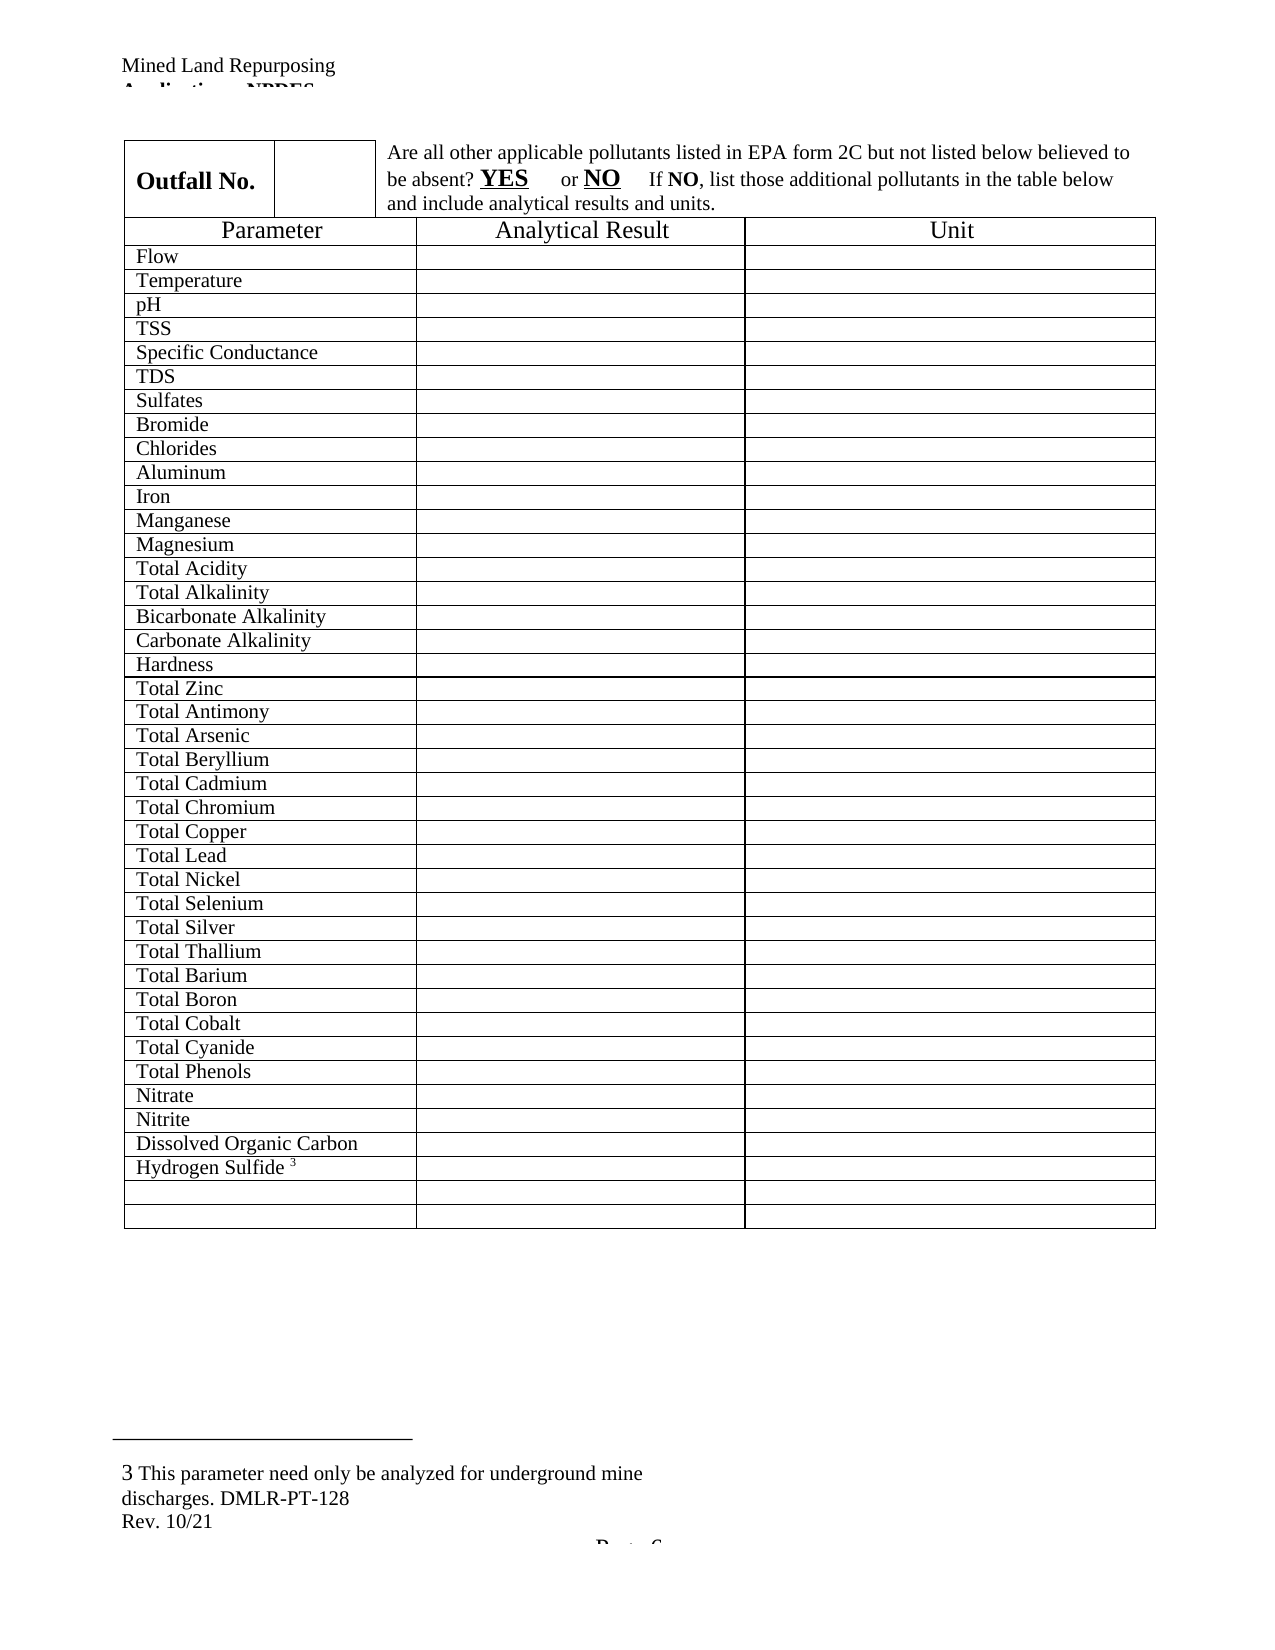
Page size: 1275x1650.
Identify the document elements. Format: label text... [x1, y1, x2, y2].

table_cell [746, 1181, 1155, 1203]
table_cell [417, 294, 744, 317]
table_cell Dissolved Organic Carbon [125, 1133, 416, 1156]
table_cell [417, 462, 744, 485]
table_cell [417, 701, 744, 724]
table_cell [417, 486, 744, 509]
table_cell [417, 1181, 744, 1203]
table_cell Total Phenols [125, 1061, 416, 1084]
table_cell [417, 654, 744, 676]
table_cell Total Copper [125, 821, 416, 844]
table_cell [746, 725, 1155, 748]
table_cell [417, 510, 744, 533]
table_cell Hardness [125, 654, 416, 676]
table_cell Total Boron [125, 989, 416, 1012]
table_cell [417, 582, 744, 604]
table_cell [746, 534, 1155, 557]
table_cell [746, 462, 1155, 485]
table_cell [746, 438, 1155, 461]
table_cell [746, 1157, 1155, 1179]
table_cell [746, 1013, 1155, 1036]
table_cell [417, 1085, 744, 1108]
table_cell [746, 989, 1155, 1012]
table_cell [746, 1085, 1155, 1108]
table_cell [746, 773, 1155, 796]
table_cell [417, 342, 744, 365]
table_cell [746, 965, 1155, 988]
table_cell Hydrogen Sulfide 3 [125, 1157, 416, 1179]
table_cell Total Antimony [125, 701, 416, 724]
table_cell Total Cadmium [125, 773, 416, 796]
table_cell [417, 1013, 744, 1036]
table_cell [125, 1205, 416, 1227]
table_cell [417, 534, 744, 557]
table_cell Total Cyanide [125, 1037, 416, 1060]
table_header Are all other applicable pollutants listed in EPA form 2C but not listed below believed to be absent? YES or NO If NO, list those additional pollutants in the table below and include analytical results and units. [376, 140, 1156, 217]
table_cell [417, 1133, 744, 1156]
table_cell Chlorides [125, 438, 416, 461]
table_cell Bromide [125, 414, 416, 437]
table_cell [417, 558, 744, 581]
table_cell [417, 893, 744, 916]
table_cell [746, 582, 1155, 604]
table_cell [417, 366, 744, 389]
table_cell [417, 821, 744, 844]
table_cell [746, 246, 1155, 269]
table_cell [417, 917, 744, 940]
table_cell [417, 438, 744, 461]
table_cell [746, 510, 1155, 533]
table_cell [417, 941, 744, 964]
table_cell [417, 606, 744, 628]
table_cell [746, 678, 1155, 700]
table_cell Temperature [125, 270, 416, 293]
table_cell Analytical Result [417, 218, 744, 245]
table_cell [746, 893, 1155, 916]
table_cell Parameter [125, 218, 416, 245]
table_cell [417, 246, 744, 269]
table_cell Total Nickel [125, 869, 416, 892]
table_cell [746, 270, 1155, 293]
table_cell [417, 1061, 744, 1084]
table_cell [417, 749, 744, 772]
table_cell [417, 1109, 744, 1132]
table_cell [746, 318, 1155, 341]
table_cell [746, 654, 1155, 676]
table_cell TDS [125, 366, 416, 389]
table_cell [417, 318, 744, 341]
table_cell TSS [125, 318, 416, 341]
table_cell Carbonate Alkalinity [125, 630, 416, 652]
table_cell Bicarbonate Alkalinity [125, 606, 416, 628]
table_cell Sulfates [125, 390, 416, 413]
table_cell [746, 558, 1155, 581]
table_cell Specific Conductance [125, 342, 416, 365]
table_cell Total Silver [125, 917, 416, 940]
table_cell [417, 1157, 744, 1179]
table_cell [746, 342, 1155, 365]
table_cell Nitrate [125, 1085, 416, 1108]
table_cell [746, 414, 1155, 437]
table_cell Total Cobalt [125, 1013, 416, 1036]
table_cell Manganese [125, 510, 416, 533]
table_cell Total Arsenic [125, 725, 416, 748]
table_cell [417, 845, 744, 868]
table_cell [746, 294, 1155, 317]
table_cell [417, 1205, 744, 1227]
table_cell Total Acidity [125, 558, 416, 581]
table_header Outfall No. [125, 141, 274, 217]
table_cell Total Alkalinity [125, 582, 416, 604]
table_cell [746, 1061, 1155, 1084]
table_cell [417, 630, 744, 652]
table_cell pH [125, 294, 416, 317]
table_cell [746, 1037, 1155, 1060]
table_cell Nitrite [125, 1109, 416, 1132]
table_cell Total Thallium [125, 941, 416, 964]
table_cell Iron [125, 486, 416, 509]
table_cell Total Lead [125, 845, 416, 868]
table_cell [746, 366, 1155, 389]
table_cell [417, 965, 744, 988]
table_cell [746, 845, 1155, 868]
table_cell [746, 486, 1155, 509]
table_cell Flow [125, 246, 416, 269]
table_cell [417, 869, 744, 892]
table_cell [746, 749, 1155, 772]
table_cell [417, 678, 744, 700]
table_cell [746, 941, 1155, 964]
table_cell Total Chromium [125, 797, 416, 820]
table_cell [417, 390, 744, 413]
table_cell [746, 701, 1155, 724]
table_cell [417, 773, 744, 796]
table_cell [417, 1037, 744, 1060]
table_cell [417, 725, 744, 748]
table_cell [746, 390, 1155, 413]
table_cell Total Selenium [125, 893, 416, 916]
table_cell [417, 989, 744, 1012]
table_cell [746, 1109, 1155, 1132]
table_cell [746, 821, 1155, 844]
table_cell Total Barium [125, 965, 416, 988]
table_header [275, 141, 375, 217]
table_cell [746, 869, 1155, 892]
table_cell [746, 917, 1155, 940]
table_cell Total Zinc [125, 678, 416, 700]
table_cell Magnesium [125, 534, 416, 557]
table_cell [125, 1181, 416, 1203]
table_cell [417, 797, 744, 820]
table_cell [417, 270, 744, 293]
table_cell Unit [746, 218, 1155, 245]
table_cell Total Beryllium [125, 749, 416, 772]
table_cell [746, 606, 1155, 628]
table_cell [417, 414, 744, 437]
table_cell [746, 1133, 1155, 1156]
table_cell [746, 1205, 1155, 1227]
table_cell Aluminum [125, 462, 416, 485]
table_cell [746, 797, 1155, 820]
table_cell [746, 630, 1155, 652]
